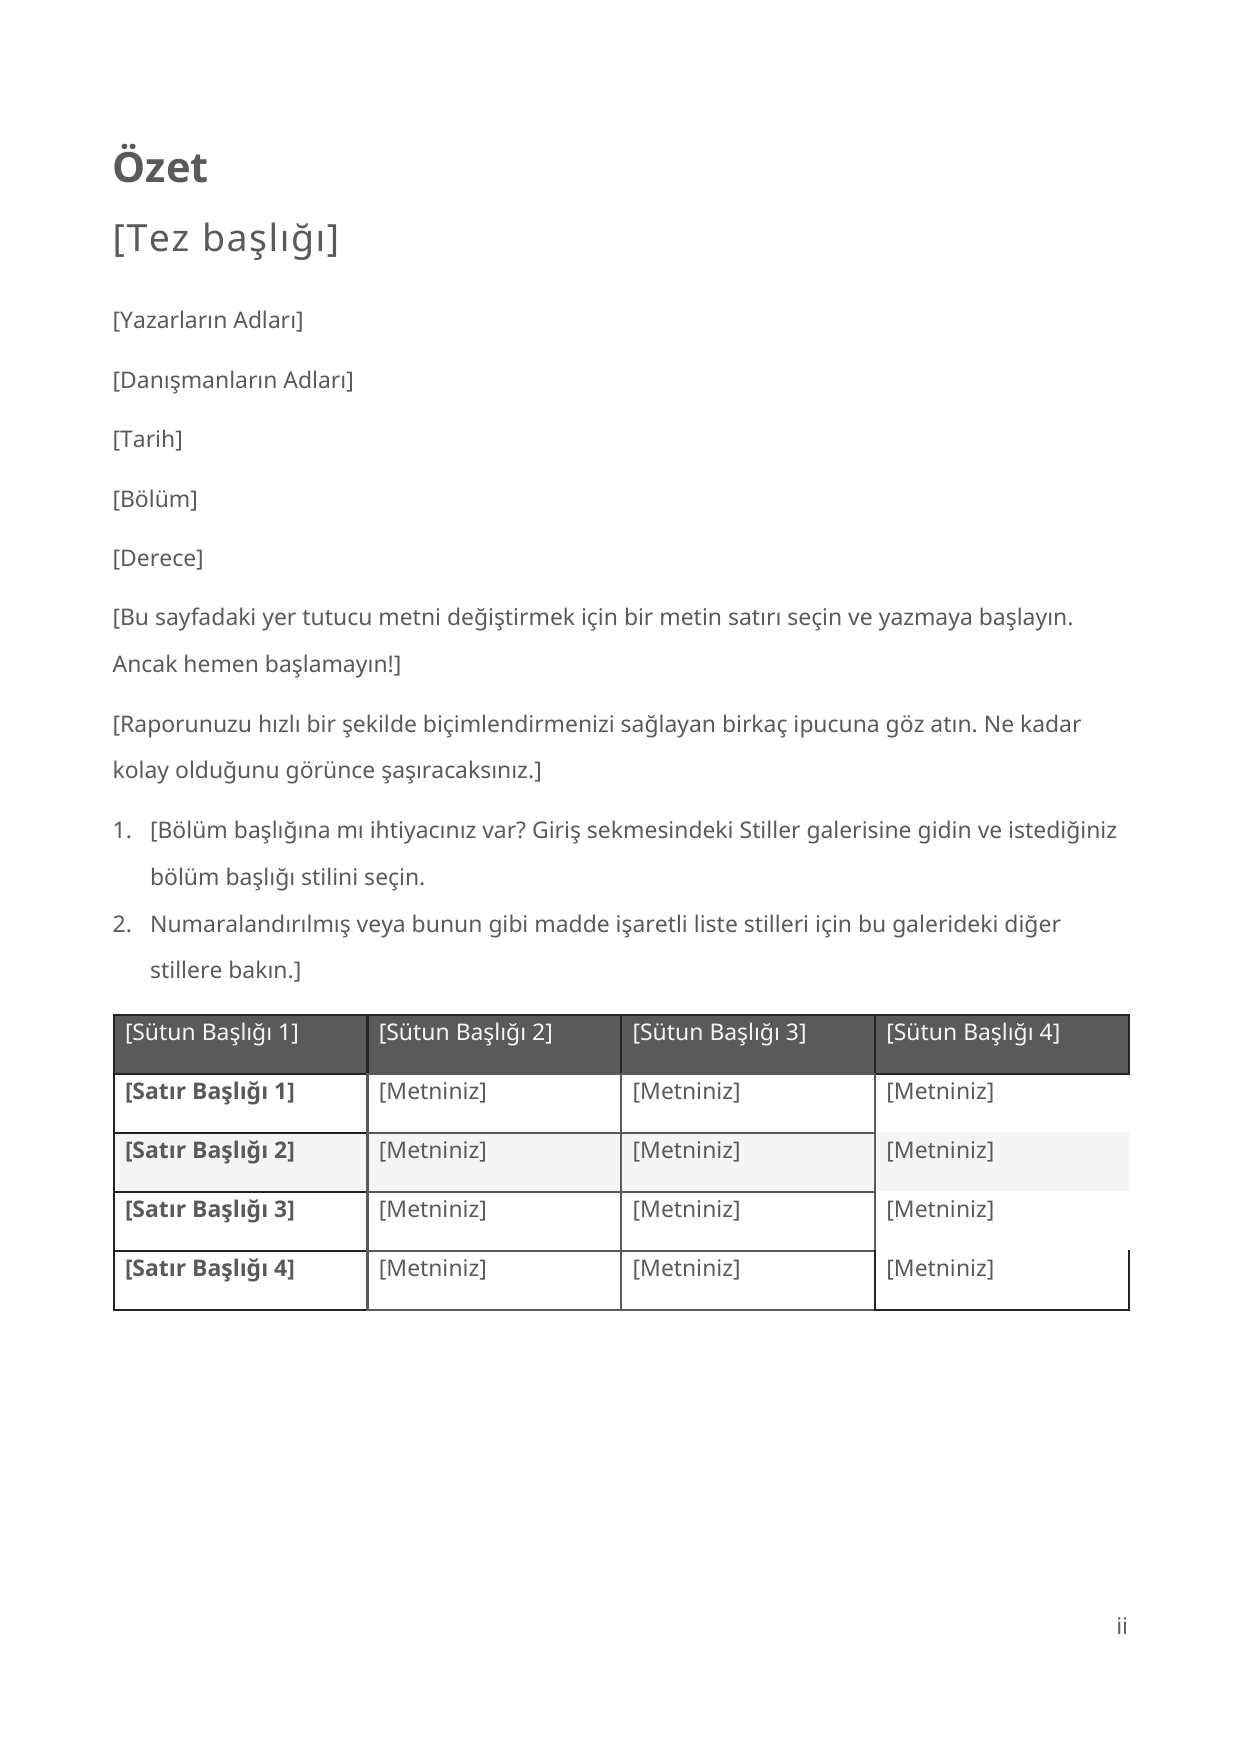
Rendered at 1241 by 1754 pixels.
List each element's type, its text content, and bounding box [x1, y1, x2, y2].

table_cell [Metniniz] [369, 1193, 620, 1250]
text [Bu sayfadaki yer tutucu metni değiştirmek için bir metin satırı seçin ve yazmaya başlayın. Ancak hemen başlamayın!] [112, 601, 1128, 679]
table_cell [Metniniz] [622, 1193, 874, 1250]
subtitle Özet [112, 137, 1128, 194]
table_cell [Metniniz] [876, 1191, 1129, 1250]
table_cell [Metniniz] [369, 1134, 620, 1191]
table_cell [Satır Başlığı 3] [115, 1193, 366, 1250]
text [Yazarların Adları] [112, 304, 1128, 336]
table_cell [Satır Başlığı 4] [115, 1252, 366, 1309]
table_cell [Metniniz] [369, 1252, 620, 1309]
subtitle [Tez başlığı] [112, 211, 1128, 262]
table_cell [Metniniz] [369, 1075, 620, 1132]
table_cell [Metniniz] [876, 1075, 1129, 1132]
table_cell [Metniniz] [622, 1252, 874, 1309]
table_header [Sütun Başlığı 2] [369, 1016, 620, 1073]
table_cell [Satır Başlığı 2] [115, 1134, 366, 1191]
table_header [Sütun Başlığı 3] [622, 1016, 874, 1073]
table_header [Sütun Başlığı 1] [115, 1016, 366, 1073]
text [Tarih] [112, 423, 1128, 454]
text [Bölüm] [112, 483, 1128, 514]
list Numaralandırılmış veya bunun gibi madde işaretli liste stilleri için bu galerideki diğer stillere bakın.] [112, 908, 1128, 986]
table_cell [Metniniz] [622, 1075, 874, 1132]
text [Danışmanların Adları] [112, 364, 1128, 395]
list [Bölüm başlığına mı ihtiyacınız var? Giriş sekmesindeki Stiller galerisine gidin ve istediğiniz bölüm başlığı stilini seçin. [112, 814, 1128, 892]
table_cell [Metniniz] [876, 1250, 1128, 1309]
table_cell [Metniniz] [876, 1132, 1129, 1191]
table_cell [Metniniz] [622, 1134, 874, 1191]
table_header [Sütun Başlığı 4] [876, 1016, 1128, 1073]
text [Raporunuzu hızlı bir şekilde biçimlendirmenizi sağlayan birkaç ipucuna göz atın. Ne kadar kolay olduğunu görünce şaşıracaksınız.] [112, 708, 1128, 786]
text [Derece] [112, 542, 1128, 573]
table_cell [Satır Başlığı 1] [115, 1075, 366, 1132]
